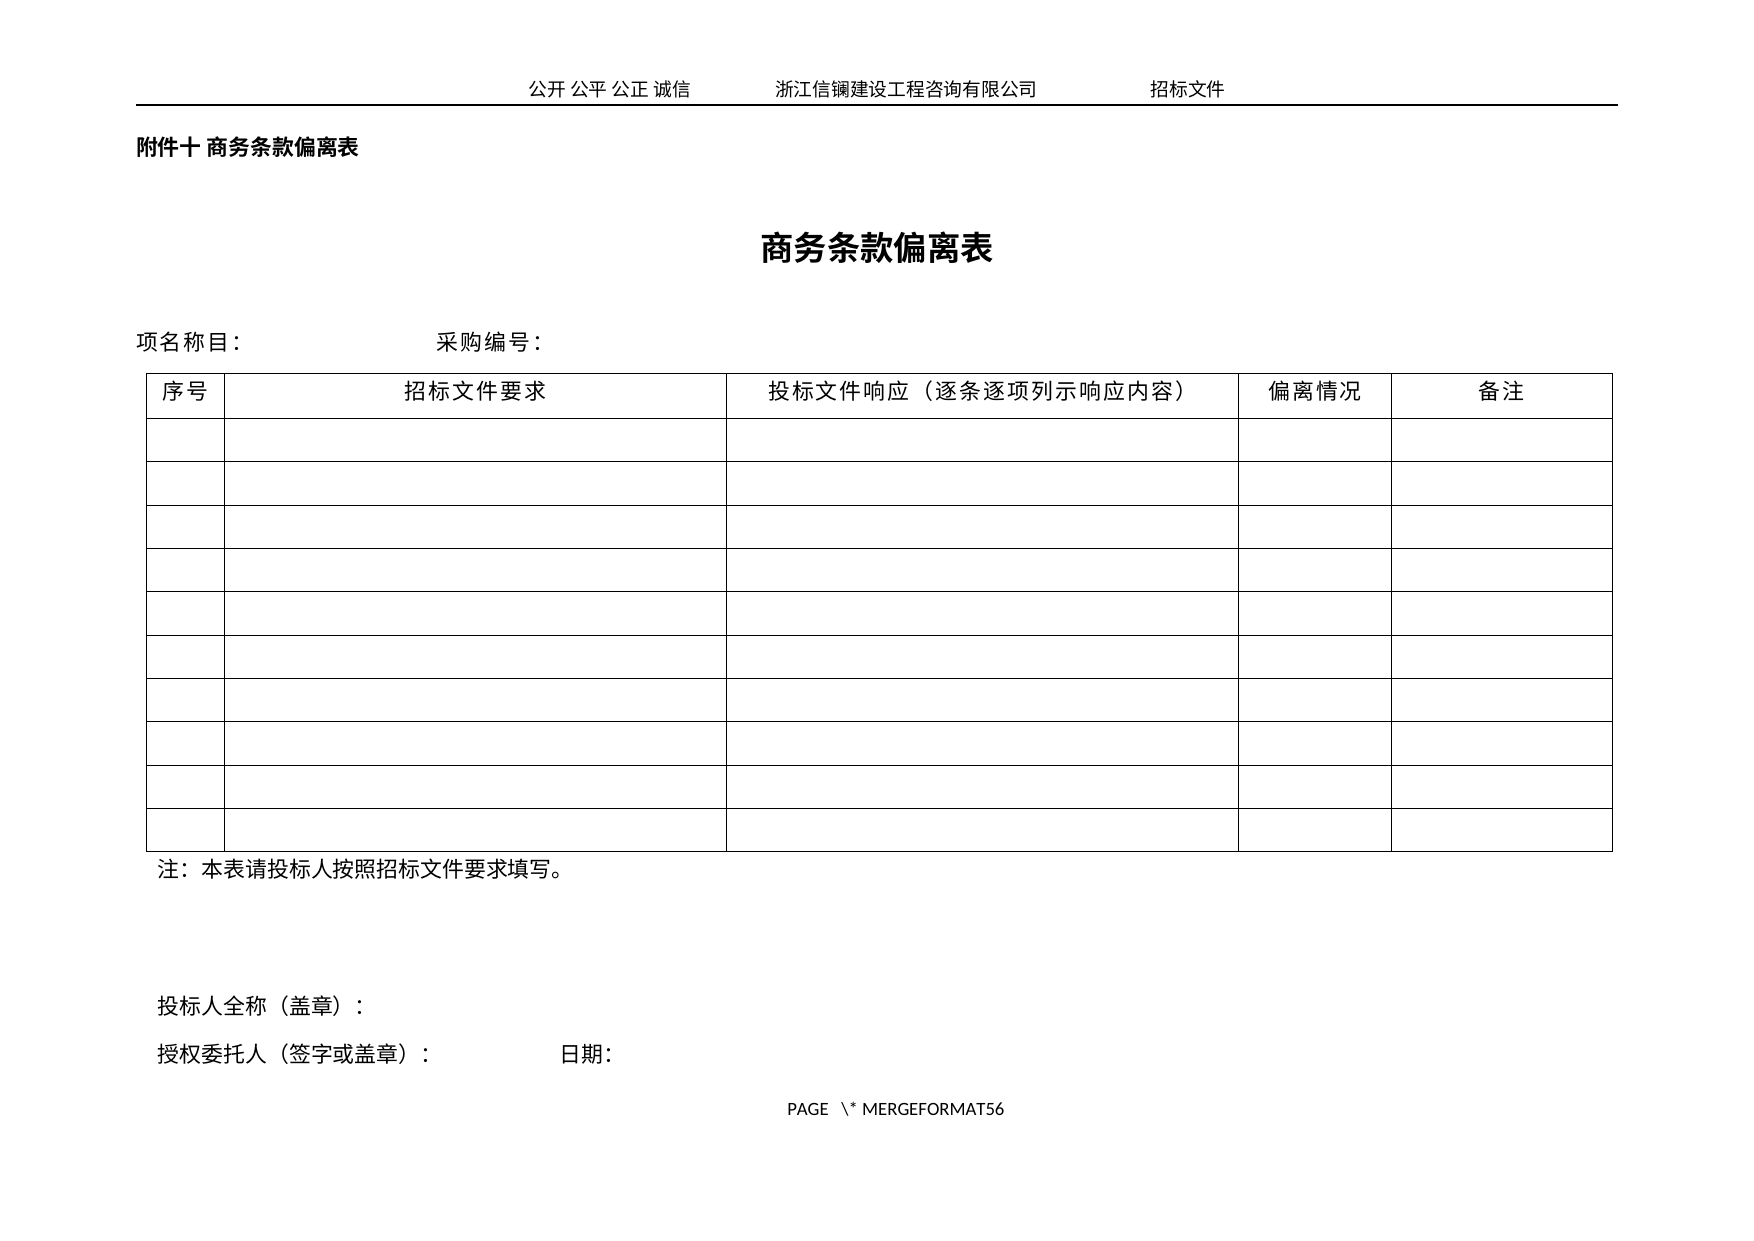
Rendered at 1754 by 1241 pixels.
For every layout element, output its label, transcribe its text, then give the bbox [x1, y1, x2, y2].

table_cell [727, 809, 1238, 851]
text 授权委托人（签字或盖章）： 日期： [136, 1037, 1618, 1068]
subtitle 附件十 商务条款偏离表 [136, 130, 1618, 162]
table_cell [1239, 419, 1391, 461]
table_cell [727, 462, 1238, 504]
text 项名称目： 采购编号： [136, 325, 1618, 357]
table_cell [1392, 419, 1612, 461]
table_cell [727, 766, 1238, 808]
table_cell [1239, 679, 1391, 721]
table_cell [225, 636, 726, 678]
table_cell [1239, 549, 1391, 591]
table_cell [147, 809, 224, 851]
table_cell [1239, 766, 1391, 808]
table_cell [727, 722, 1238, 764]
table_cell [147, 506, 224, 548]
table_header 备注 [1392, 374, 1612, 418]
table_cell [225, 462, 726, 504]
table_cell [727, 679, 1238, 721]
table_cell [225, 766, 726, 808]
table_cell [727, 636, 1238, 678]
table_cell [147, 679, 224, 721]
table_cell [1239, 592, 1391, 634]
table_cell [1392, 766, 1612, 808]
table_cell [225, 592, 726, 634]
table_cell [727, 549, 1238, 591]
text 商务条款偏离表 [136, 222, 1618, 270]
table_cell [147, 462, 224, 504]
table_cell [727, 419, 1238, 461]
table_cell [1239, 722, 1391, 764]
table_cell [1239, 462, 1391, 504]
table_cell [1392, 636, 1612, 678]
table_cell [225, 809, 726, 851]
table_header 投标文件响应（逐条逐项列示响应内容） [727, 374, 1238, 418]
table_cell [727, 592, 1238, 634]
table_cell [147, 419, 224, 461]
table_cell [1392, 506, 1612, 548]
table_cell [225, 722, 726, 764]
table_cell [147, 549, 224, 591]
table_cell [225, 679, 726, 721]
table_cell [147, 636, 224, 678]
table_cell [147, 592, 224, 634]
table_cell [225, 419, 726, 461]
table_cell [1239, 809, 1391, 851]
table_header 偏离情况 [1239, 374, 1391, 418]
table_cell [1392, 679, 1612, 721]
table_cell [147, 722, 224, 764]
table_cell [1392, 592, 1612, 634]
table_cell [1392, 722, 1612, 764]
text 注：本表请投标人按照招标文件要求填写。 [136, 852, 1618, 884]
table_cell [225, 549, 726, 591]
table_header 序号 [147, 374, 224, 418]
table_cell [1239, 506, 1391, 548]
table_cell [225, 506, 726, 548]
text 投标人全称（盖章）： [136, 989, 1618, 1021]
table_header 招标文件要求 [225, 374, 726, 418]
table_cell [727, 506, 1238, 548]
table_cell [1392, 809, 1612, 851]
table_cell [1392, 462, 1612, 504]
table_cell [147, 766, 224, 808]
table_cell [1392, 549, 1612, 591]
table_cell [1239, 636, 1391, 678]
